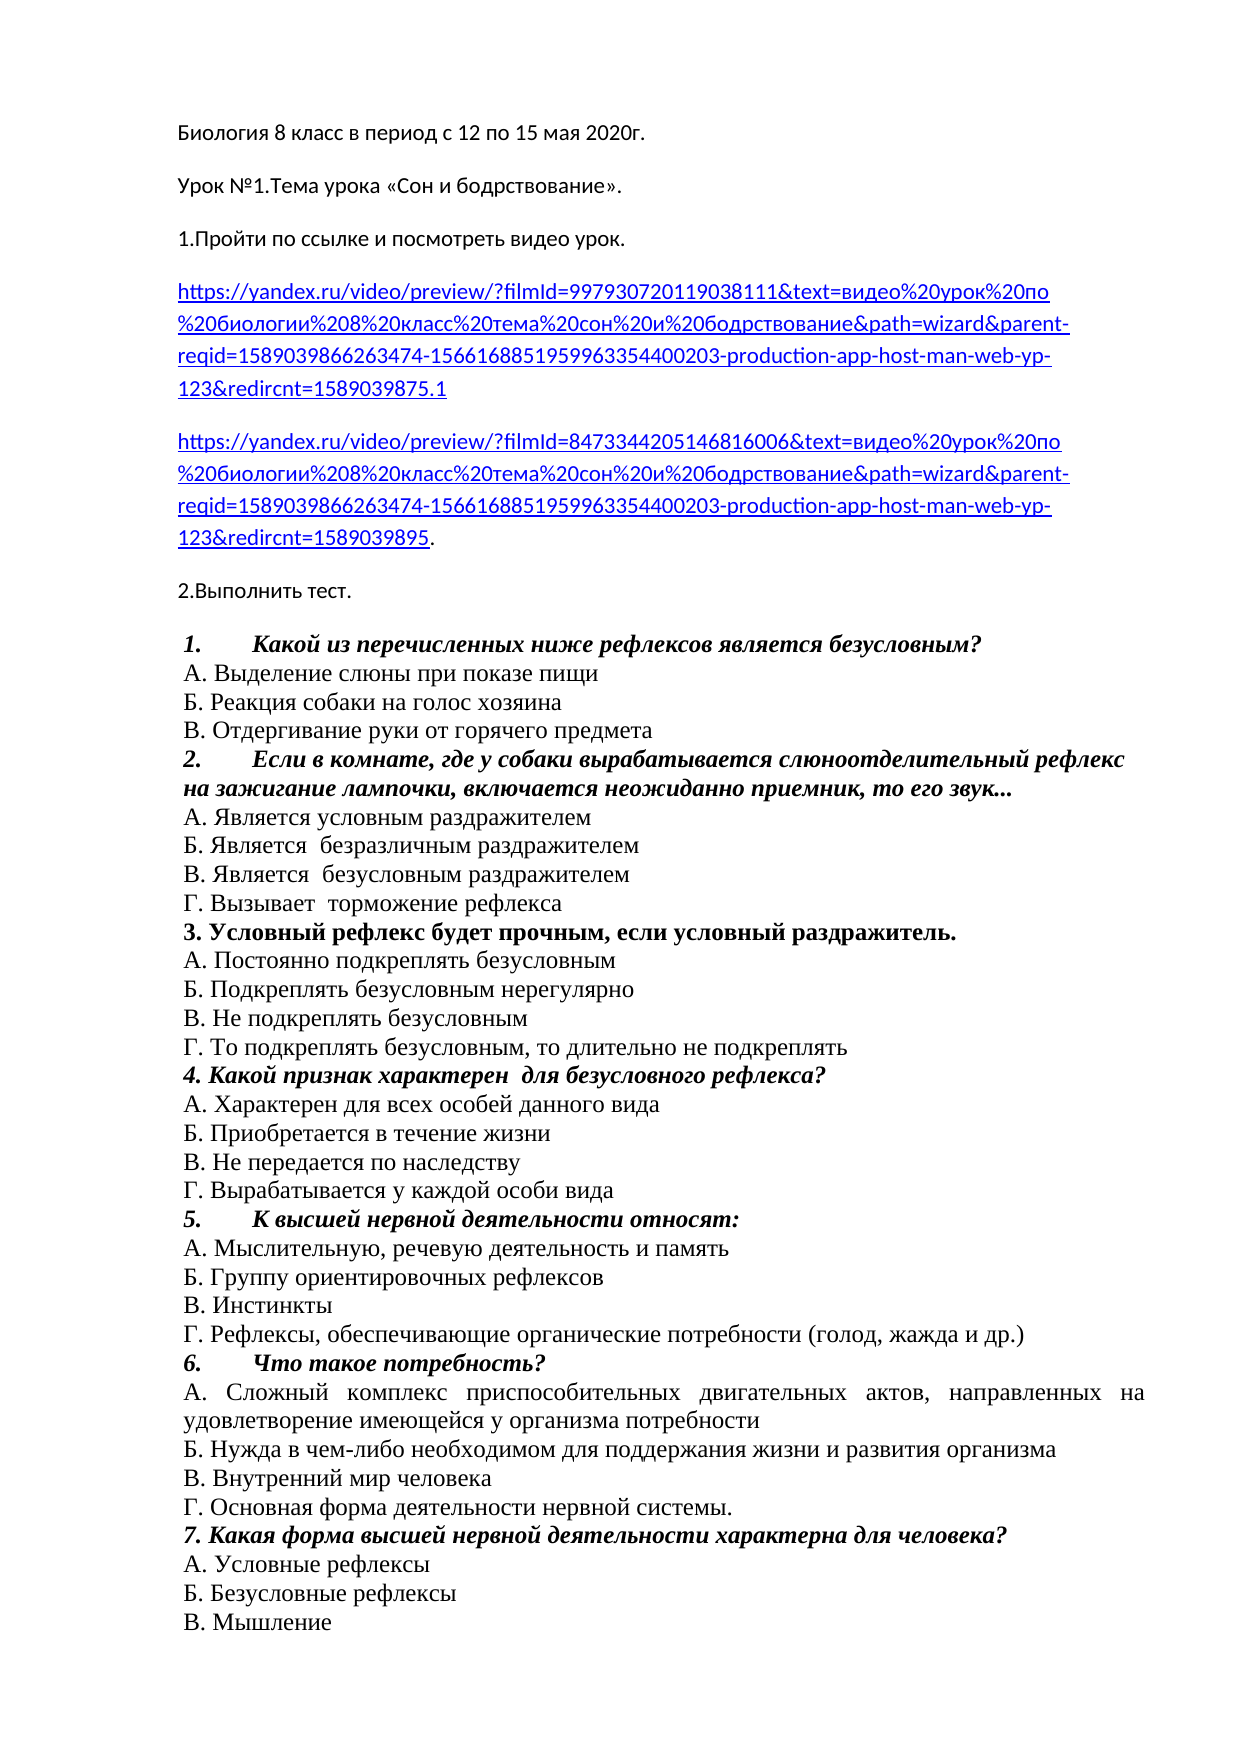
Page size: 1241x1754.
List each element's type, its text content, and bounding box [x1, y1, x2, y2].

text В. Не подкреплять безусловным [183, 1003, 1146, 1032]
text Г. Вырабатывается у каждой особи вида [183, 1176, 1146, 1204]
text А. Характерен для всех особей данного вида [183, 1089, 1146, 1118]
text Г. То подкреплять безусловным, то длительно не подкреплять [183, 1032, 1146, 1061]
text Урок №1.Тема урока «Сон и бодрствование». [177, 171, 1152, 199]
text А. Постоянно подкреплять безусловным [183, 946, 1146, 974]
text А. Условные рефлексы [183, 1549, 1146, 1578]
text В. Инстинкты [183, 1291, 1146, 1319]
text 6. Что такое потребность? [183, 1348, 1146, 1377]
text Биология 8 класс в период с 12 по 15 мая 2020г. [177, 118, 1152, 146]
text 1.Пройти по ссылке и посмотреть видео урок. [177, 224, 1152, 252]
text Б. Нужда в чем-либо необходимом для поддержания жизни и развития организма [183, 1434, 1146, 1463]
text 4. Какой признак характерен для безусловного рефлекса? [183, 1061, 1146, 1089]
text В. Не передается по наследству [183, 1147, 1146, 1176]
text https://yandex.ru/video/preview/?filmId=8473344205146816006&text=видео%20урок%20по%20биологии%208%20класс%20тема%20сон%20и%20бодрствование&path=wizard&parent-reqid=1589039866263474-1566168851959963354400203-production-app-host-man-web-yp-123&redircnt=1589039895. [177, 427, 1152, 551]
text Г. Вызывает торможение рефлекса [183, 888, 1146, 917]
text 7. Какая форма высшей нервной деятельности характерна для человека? [183, 1521, 1146, 1549]
text Г. Рефлексы, обеспечивающие органические потребности (голод, жажда и др.) [183, 1319, 1146, 1348]
text Б. Подкреплять безусловным нерегулярно [183, 974, 1146, 1003]
text Б. Является безразличным раздражителем [183, 831, 1146, 859]
text А. Сложный комплекс приспособительных двигательных актов, направленных на удовлетворение имеющейся у организма потребности [183, 1377, 1146, 1434]
text В. Мышление [183, 1607, 1146, 1636]
text А. Выделение слюны при показе пищи [183, 658, 1146, 687]
text Б. Безусловные рефлексы [183, 1578, 1146, 1607]
text 5. К высшей нервной деятельности относят: [183, 1204, 1146, 1233]
text 2.Выполнить тест. [177, 576, 1152, 604]
text 2. Если в комнате, где у собаки вырабатывается слюноотделительный рефлекс на зажигание лампочки, включается неожиданно приемник, то его звук... [183, 744, 1146, 802]
text А. Является условным раздражителем [183, 802, 1146, 831]
text Г. Основная форма деятельности нервной системы. [183, 1492, 1146, 1521]
text В. Внутренний мир человека [183, 1463, 1146, 1492]
text 3. Условный рефлекс будет прочным, если условный раздражитель. [183, 917, 1146, 946]
text В. Является безусловным раздражителем [183, 859, 1146, 888]
text 1. Какой из перечисленных ниже рефлексов является безусловным? [183, 629, 1146, 658]
text https://yandex.ru/video/preview/?filmId=997930720119038111&text=видео%20урок%20по%20биологии%208%20класс%20тема%20сон%20и%20бодрствование&path=wizard&parent-reqid=1589039866263474-1566168851959963354400203-production-app-host-man-web-yp-123&redircnt=1589039875.1 [177, 277, 1152, 402]
text А. Мыслительную, речевую деятельность и память [183, 1233, 1146, 1262]
text Б. Приобретается в течение жизни [183, 1118, 1146, 1147]
text Б. Реакция собаки на голос хозяина [183, 687, 1146, 716]
text Б. Группу ориентировочных рефлексов [183, 1262, 1146, 1291]
text В. Отдергивание руки от горячего предмета [183, 716, 1146, 744]
